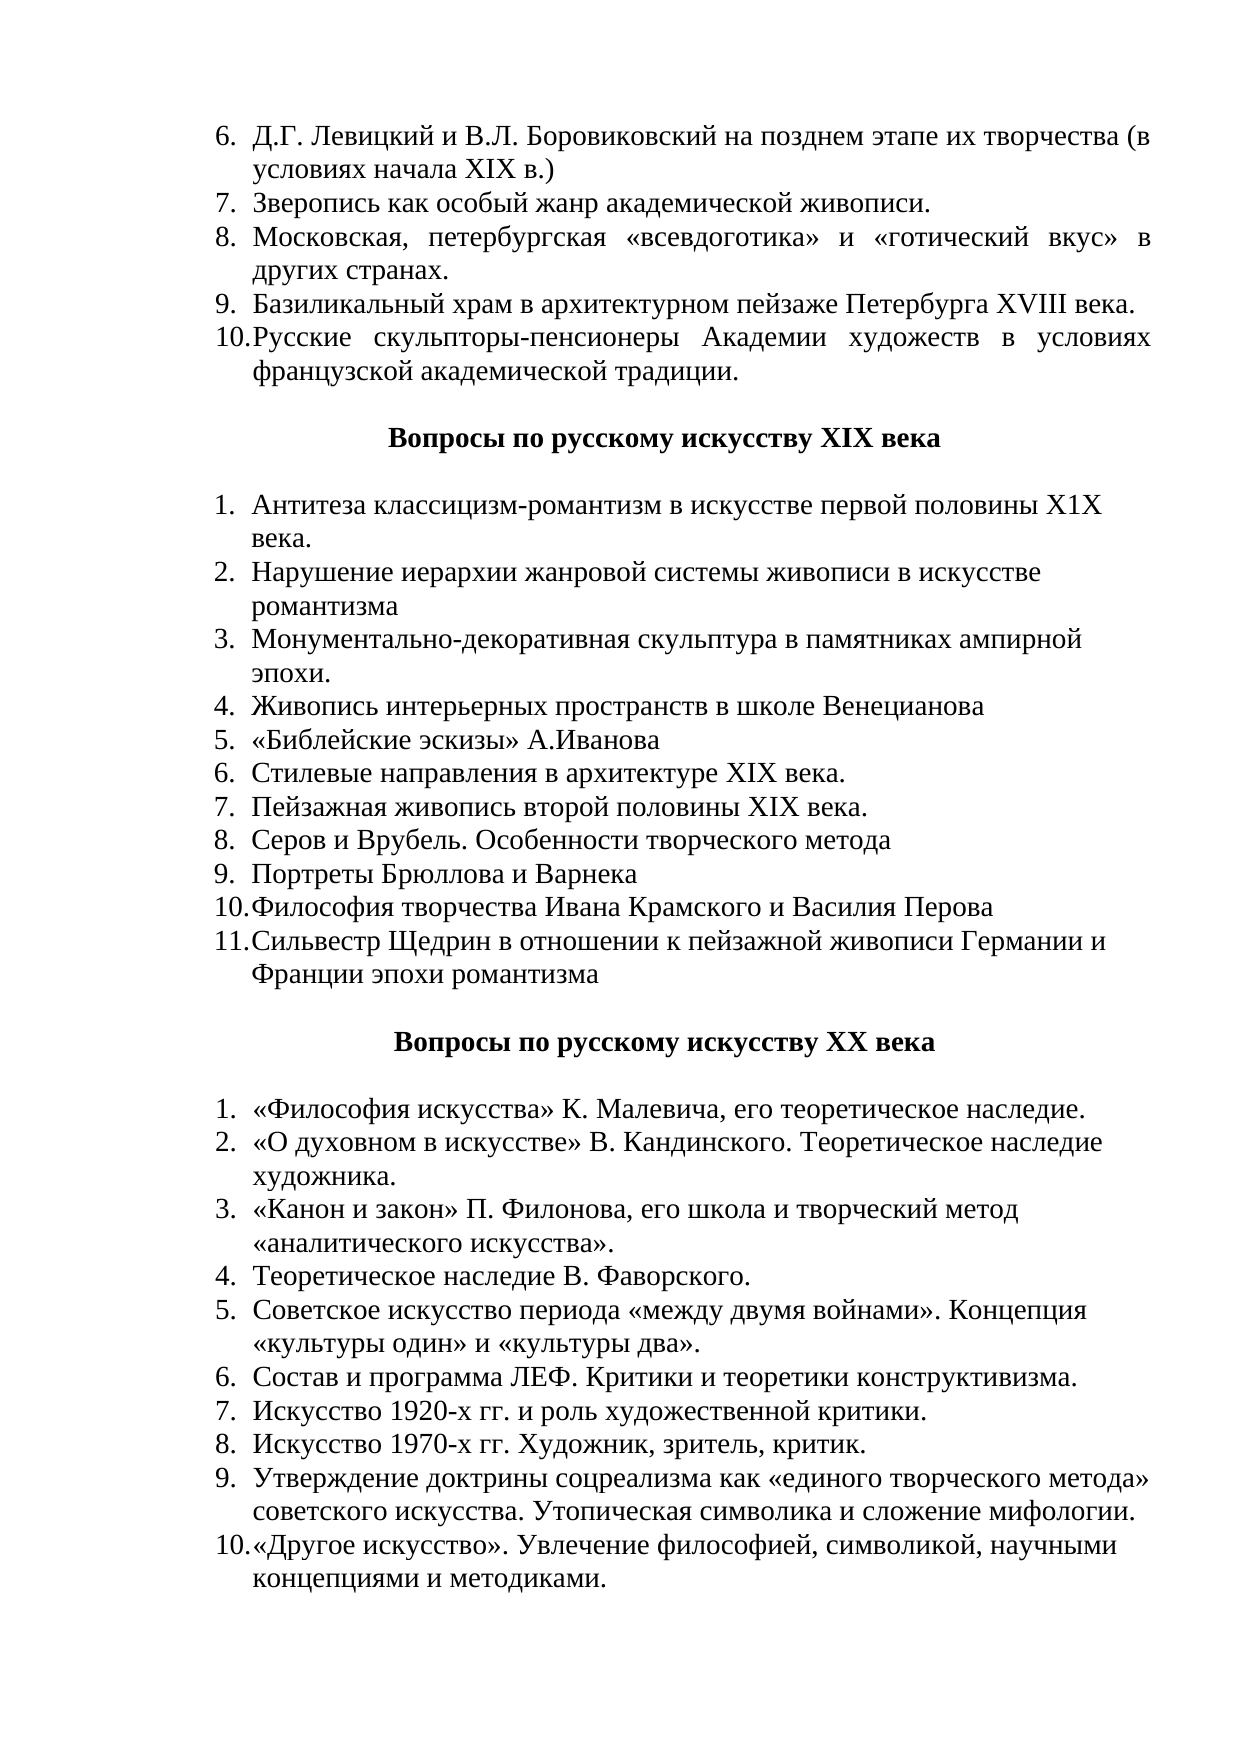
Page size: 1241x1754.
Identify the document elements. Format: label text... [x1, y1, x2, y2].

list «О духовном в искусстве» В. Кандинского. Теоретическое наследие художника. [215, 1124, 1152, 1191]
list Портреты Брюллова и Варнека [213, 856, 1152, 889]
list Искусство 1970-х гг. Художник, зритель, критик. [215, 1426, 1152, 1460]
list Искусство 1920-х гг. и роль художественной критики. [215, 1393, 1152, 1426]
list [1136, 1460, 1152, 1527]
list Пейзажная живопись второй половины ХIХ века. [213, 789, 1152, 822]
list «Канон и закон» П. Филонова, его школа и творческий метод «аналитического искусства». [614, 1191, 1152, 1258]
list Монументально-декоративная скульптура в памятниках ампирной эпохи. [213, 621, 1152, 688]
text Вопросы по русскому искусству ХХ века [177, 1024, 1152, 1057]
list Живопись интерьерных пространств в школе Венецианова [213, 688, 1152, 722]
list Базиликальный храм в архитектурном пейзаже Петербурга XVIII века. [215, 286, 1152, 319]
list Серов и Врубель. Особенности творческого метода [213, 822, 1152, 856]
text Вопросы по русскому искусству XIX века [177, 420, 1152, 453]
list Теоретическое наследие В. Фаворского. [215, 1258, 1152, 1292]
list «Другое искусство». Увлечение философией, символикой, научными концепциями и методиками. [607, 1527, 1152, 1594]
list Сильвестр Щедрин в отношении к пейзажной живописи Германии и Франции эпохи романтизма [213, 923, 1152, 990]
list Д.Г. Левицкий и В.Л. Боровиковский на позднем этапе их творчества (в условиях начала XIX в.) [215, 118, 1152, 185]
list Советское искусство периода «между двумя войнами». Концепция «культуры один» и «культуры два». [701, 1292, 1152, 1359]
list «Библейские эскизы» А.Иванова [213, 722, 1152, 755]
list Философия творчества Ивана Крамского и Василия Перова [213, 889, 1152, 923]
list Антитеза классицизм-романтизм в искусстве первой половины Х1Х века. [213, 487, 1152, 554]
list Московская, петербургская «всевдоготика» и «готический вкус» в других странах. [215, 219, 1152, 286]
list Русские скульпторы-пенсионеры Академии художеств в условиях французской академической традиции. [215, 319, 1152, 386]
list Состав и программа ЛЕФ. Критики и теоретики конструктивизма. [215, 1359, 1152, 1393]
list Зверопись как особый жанр академической живописи. [215, 185, 1152, 219]
list «Философия искусства» К. Малевича, его теоретическое наследие. [215, 1091, 1152, 1124]
list Стилевые направления в архитектуре ХIХ века. [213, 755, 1152, 789]
list Нарушение иерархии жанровой системы живописи в искусстве романтизма [213, 554, 1152, 621]
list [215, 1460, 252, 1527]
